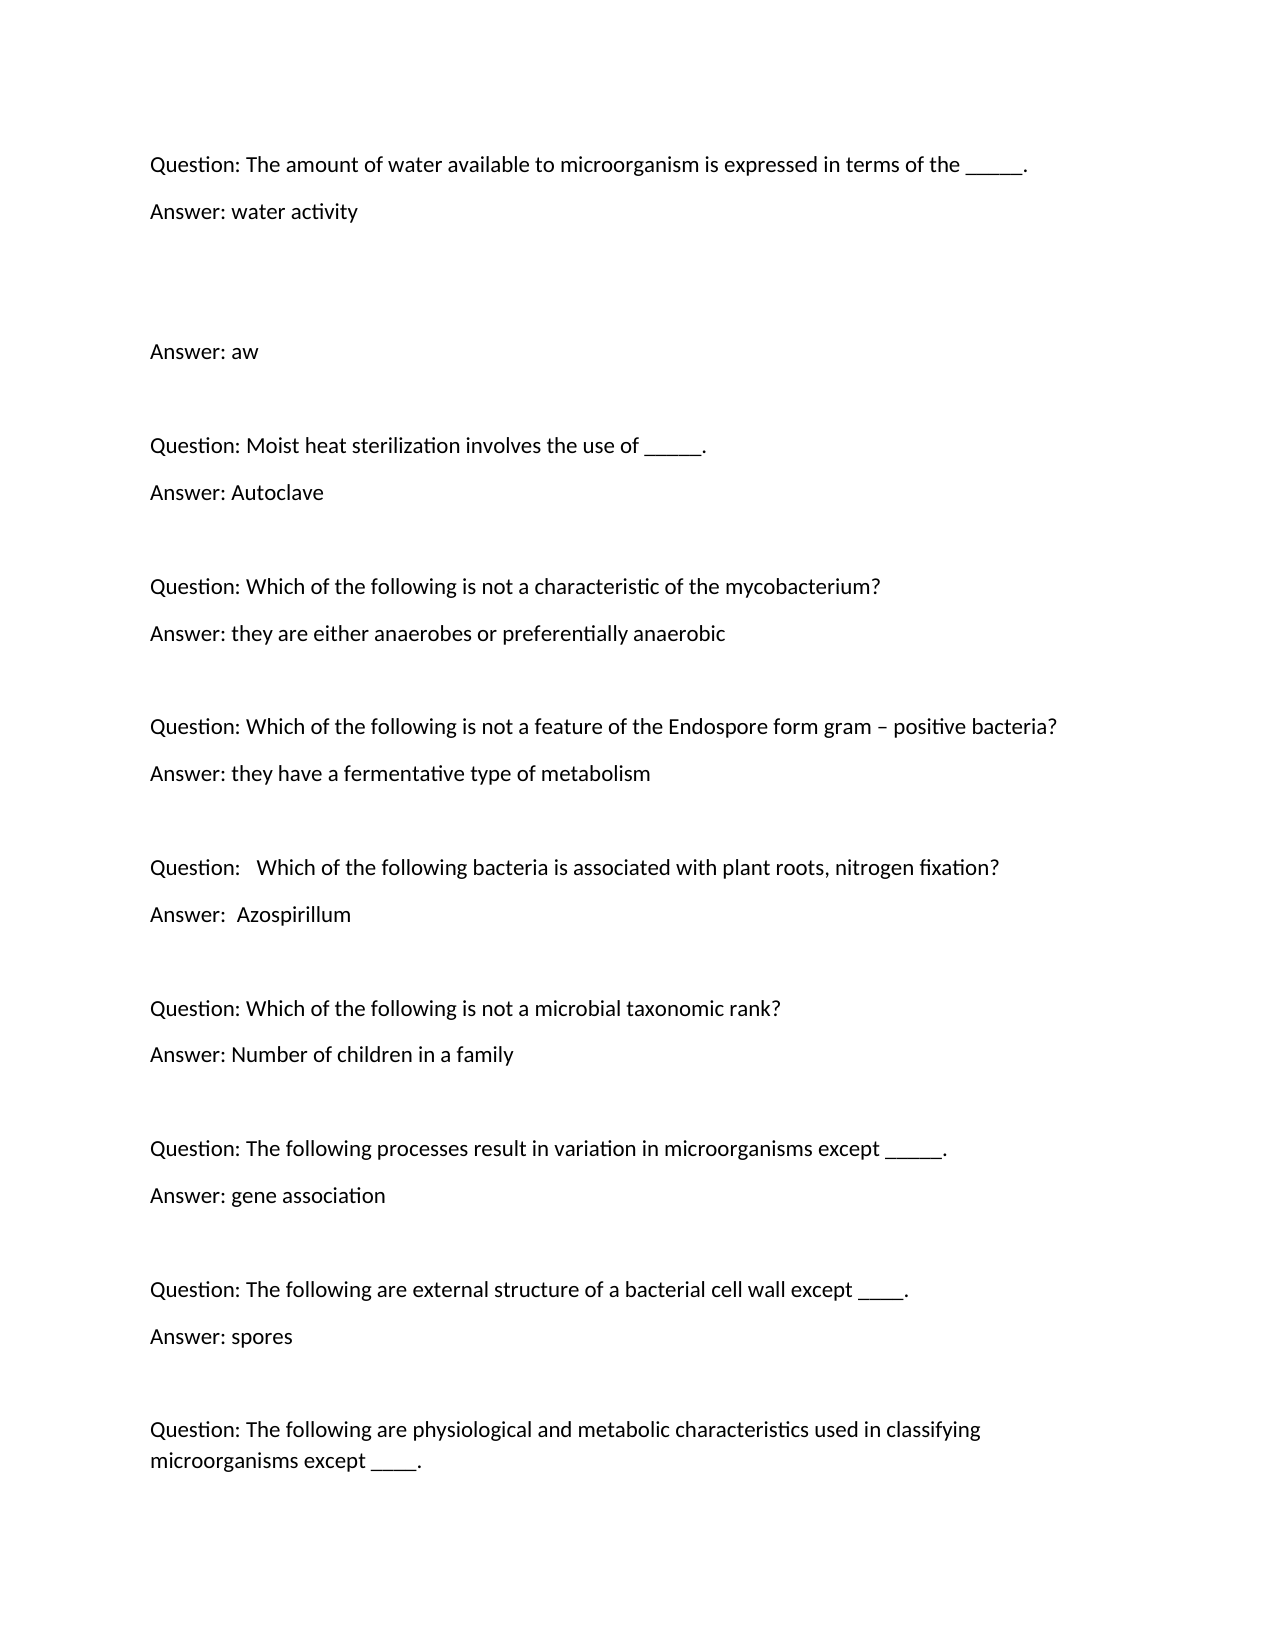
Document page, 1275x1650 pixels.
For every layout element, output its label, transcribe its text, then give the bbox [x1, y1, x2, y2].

text Question: The following are physiological and metabolic characteristics used in classifying microorganisms except ____. [150, 1416, 1125, 1474]
text Answer: aw [150, 337, 1125, 366]
text Answer: spores [150, 1322, 1125, 1350]
text Question: Moist heat sterilization involves the use of _____. [150, 431, 1125, 459]
text Answer: Autoclave [150, 478, 1125, 506]
text Answer: Azospirillum [150, 900, 1125, 928]
text Question: The following are external structure of a bacterial cell wall except ____. [150, 1275, 1125, 1303]
text Answer: they are either anaerobes or preferentially anaerobic [150, 619, 1125, 647]
text Answer: Number of children in a family [150, 1041, 1125, 1069]
text Answer: gene association [150, 1181, 1125, 1209]
text Question: The following processes result in variation in microorganisms except _____. [150, 1134, 1125, 1162]
text Question: Which of the following bacteria is associated with plant roots, nitrogen fixation? [150, 853, 1125, 881]
text Question: Which of the following is not a microbial taxonomic rank? [150, 994, 1125, 1022]
text Question: The amount of water available to microorganism is expressed in terms of the _____. [150, 150, 1125, 178]
text Question: Which of the following is not a feature of the Endospore form gram – positive bacteria? [150, 712, 1125, 741]
text Answer: water activity [150, 197, 1125, 225]
text Question: Which of the following is not a characteristic of the mycobacterium? [150, 572, 1125, 600]
text Answer: they have a fermentative type of metabolism [150, 759, 1125, 787]
